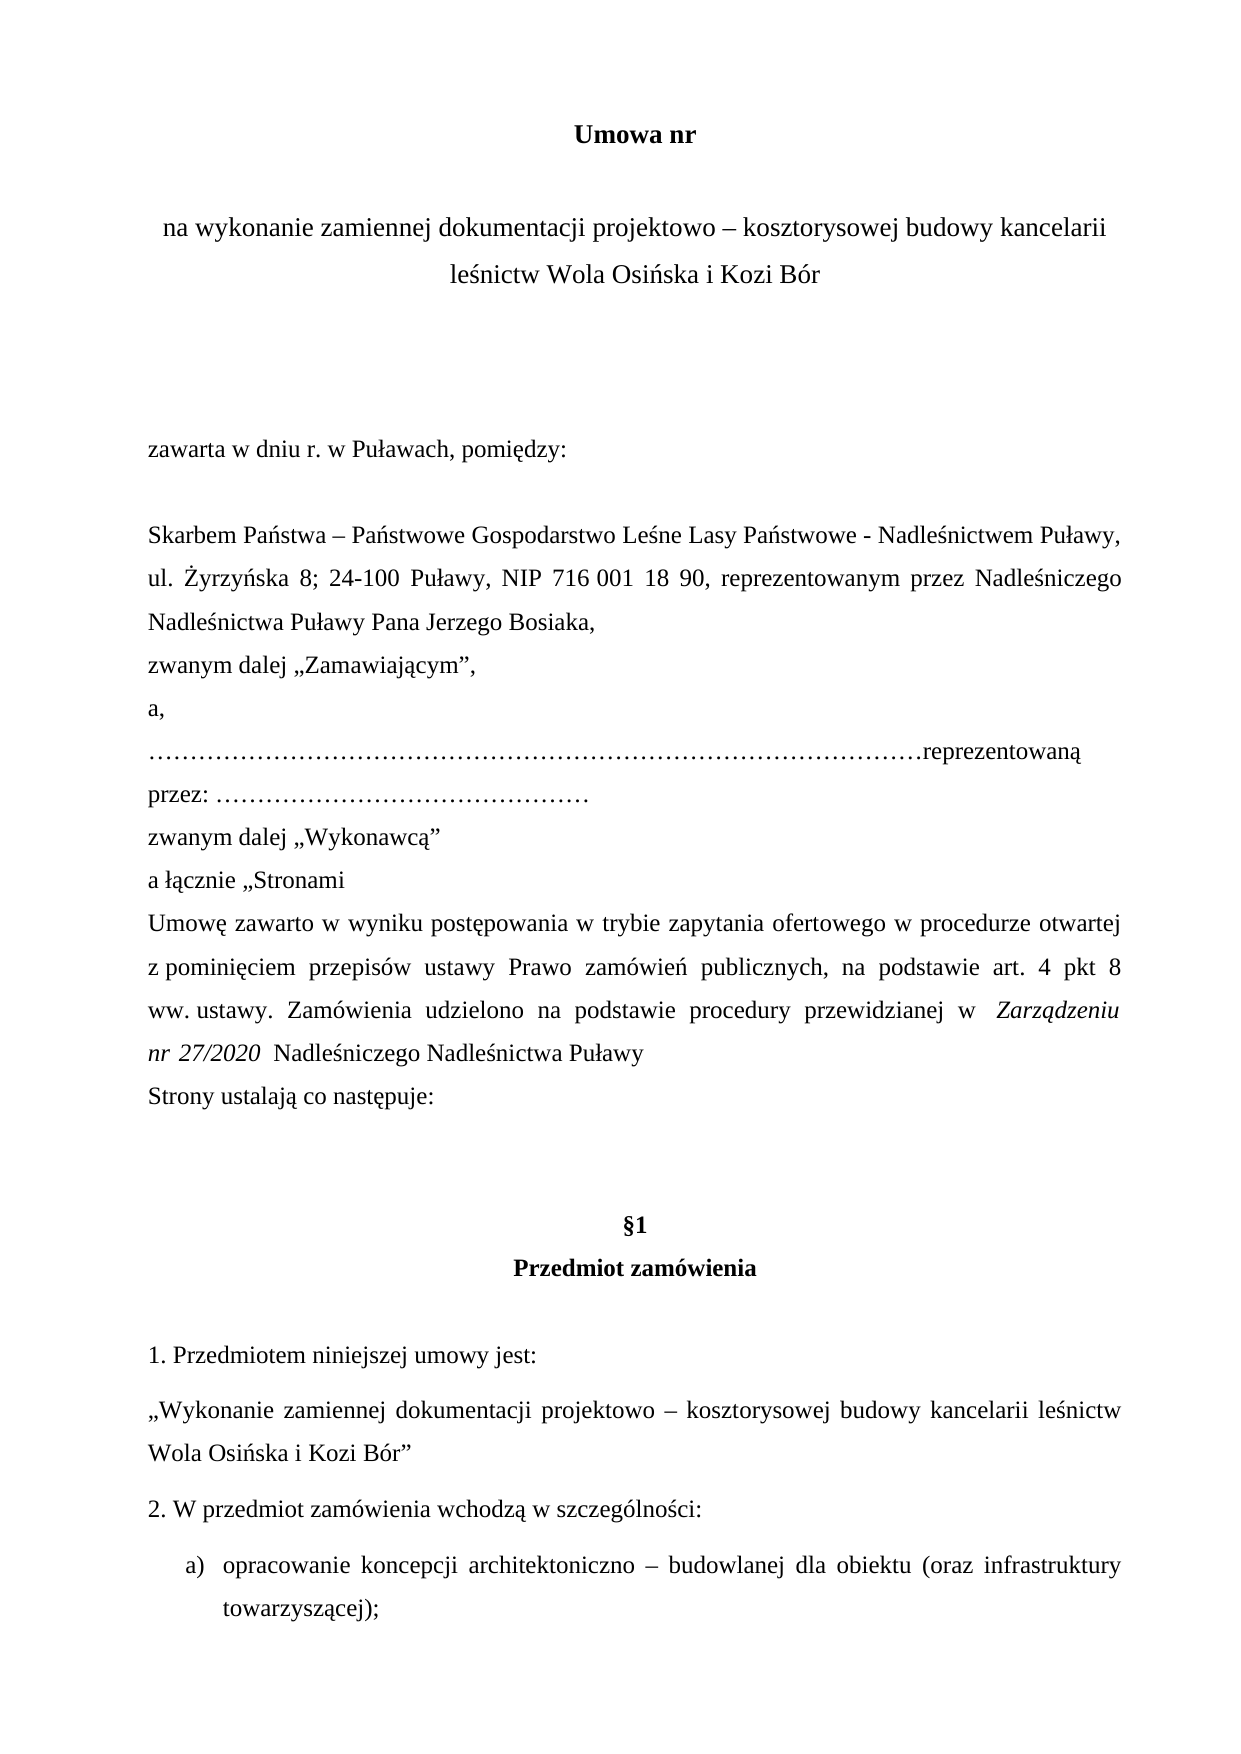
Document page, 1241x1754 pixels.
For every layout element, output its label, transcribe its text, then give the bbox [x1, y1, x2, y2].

text a, [148, 693, 1122, 722]
text a łącznie „Stronami [148, 865, 1122, 894]
text Umowa nr [148, 118, 1122, 149]
text Strony ustalają co następuje: [148, 1081, 1122, 1110]
text §1 [148, 1210, 1122, 1239]
text zwanym dalej „Zamawiającym”, [148, 650, 1122, 678]
text zwanym dalej „Wykonawcą” [148, 822, 1122, 851]
text Skarbem Państwa – Państwowe Gospodarstwo Leśne Lasy Państwowe - Nadleśnictwem Puławy, ul. Żyrzyńska 8; 24-100 Puławy, NIP 716 001 18 90, reprezentowanym przez Nadleśniczego Nadleśnictwa Puławy Pana Jerzego Bosiaka, [148, 520, 1122, 635]
list Przedmiotem niniejszej umowy jest: [148, 1340, 1122, 1368]
text „Wykonanie zamiennej dokumentacji projektowo – kosztorysowej budowy kancelarii leśnictw Wola Osińska i Kozi Bór” [148, 1395, 1122, 1467]
text …………………………………………………………………………………reprezentowaną przez: ……………………………………… [148, 736, 1122, 808]
text Przedmiot zamówienia [148, 1253, 1122, 1282]
text Umowę zawarto w wyniku postępowania w trybie zapytania ofertowego w procedurze otwartej z pominięciem przepisów ustawy Prawo zamówień publicznych, na podstawie art. 4 pkt 8 ww. ustawy. Zamówienia udzielono na podstawie procedury przewidzianej w Zarządzeniu nr 27/2020 Nadleśniczego Nadleśnictwa Puławy [148, 908, 1122, 1067]
list opracowanie koncepcji architektoniczno – budowlanej dla obiektu (oraz infrastruktury towarzyszącej); [185, 1550, 1122, 1622]
text na wykonanie zamiennej dokumentacji projektowo – kosztorysowej budowy kancelarii leśnictw Wola Osińska i Kozi Bór [148, 211, 1122, 289]
text zawarta w dniu r. w Puławach, pomiędzy: [148, 434, 1122, 463]
list W przedmiot zamówienia wchodzą w szczególności: [148, 1494, 1122, 1523]
